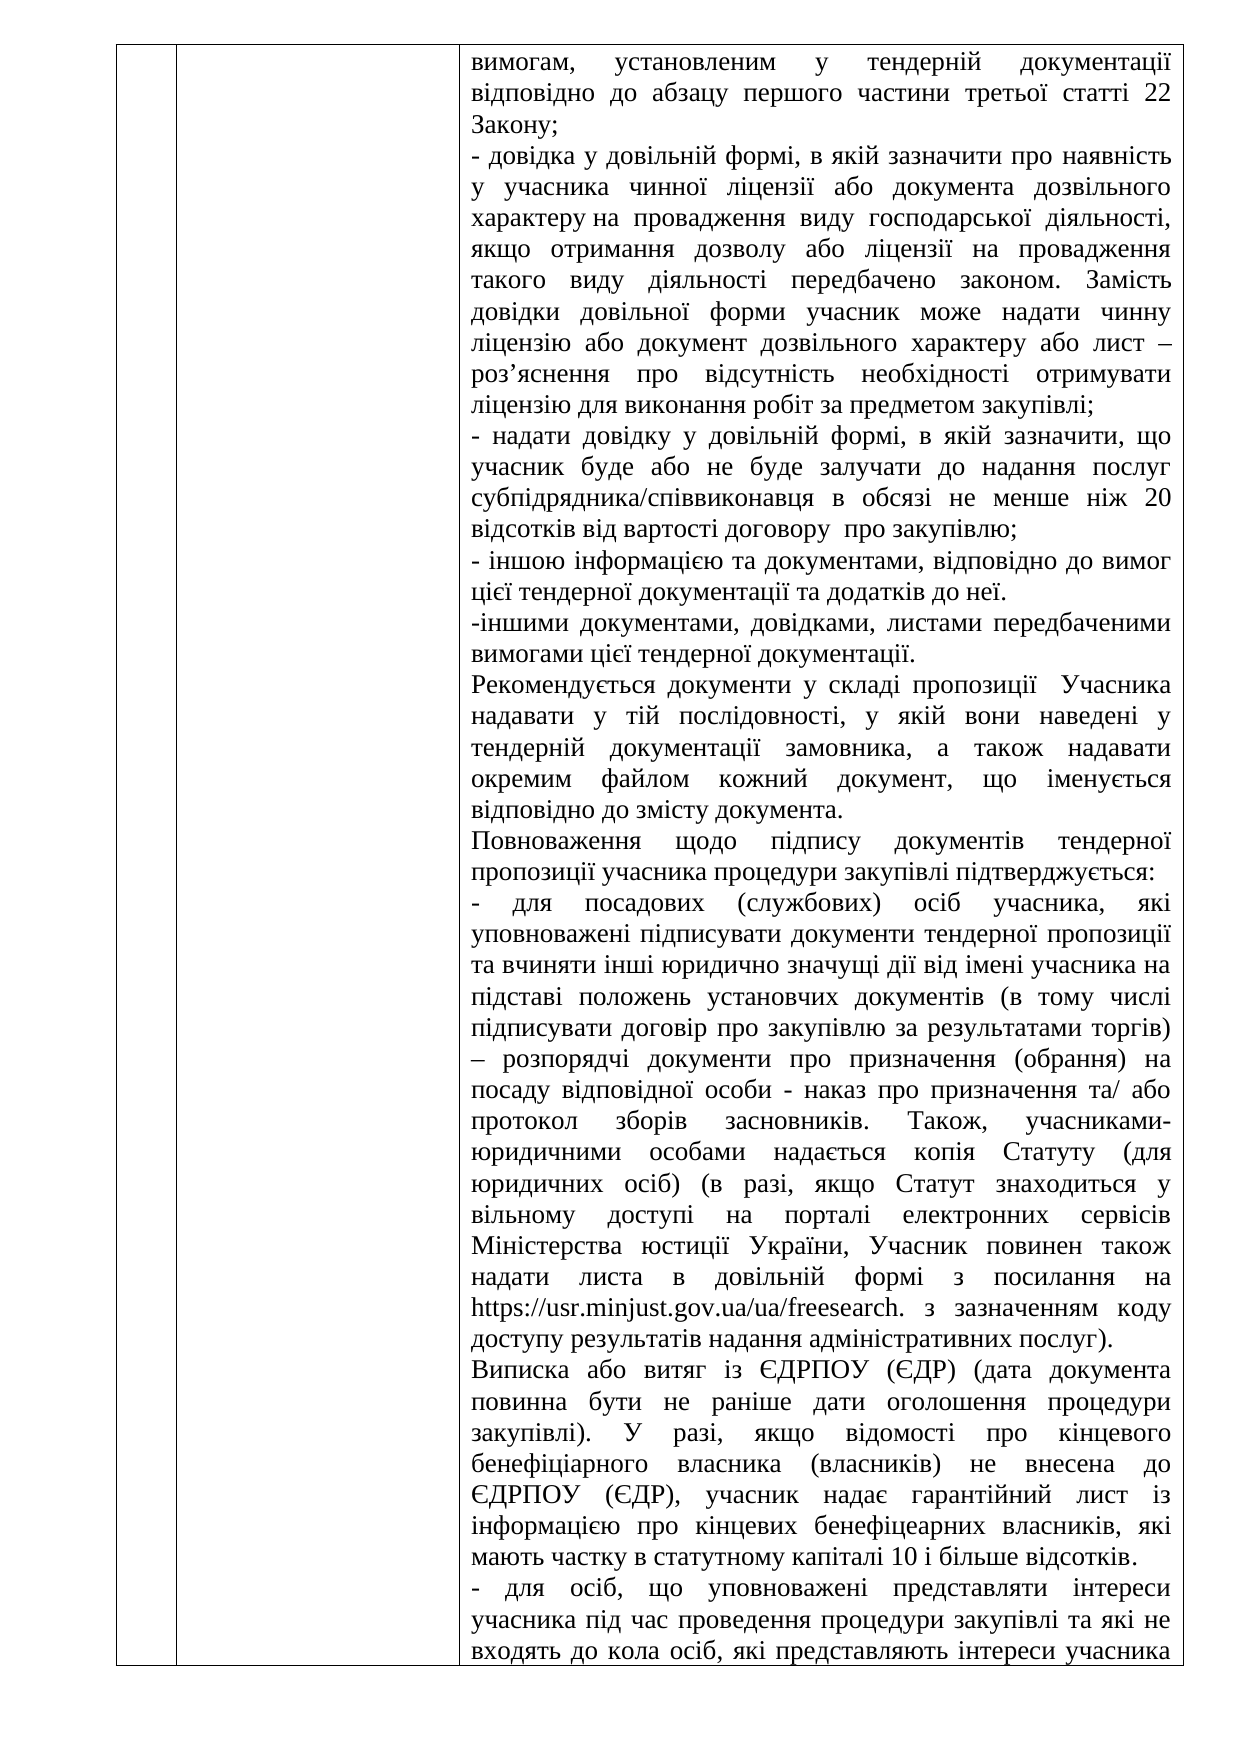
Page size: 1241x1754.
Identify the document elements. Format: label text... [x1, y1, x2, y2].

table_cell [460, 45, 1183, 1665]
table_cell 1 [117, 45, 176, 1665]
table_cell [177, 45, 459, 1665]
